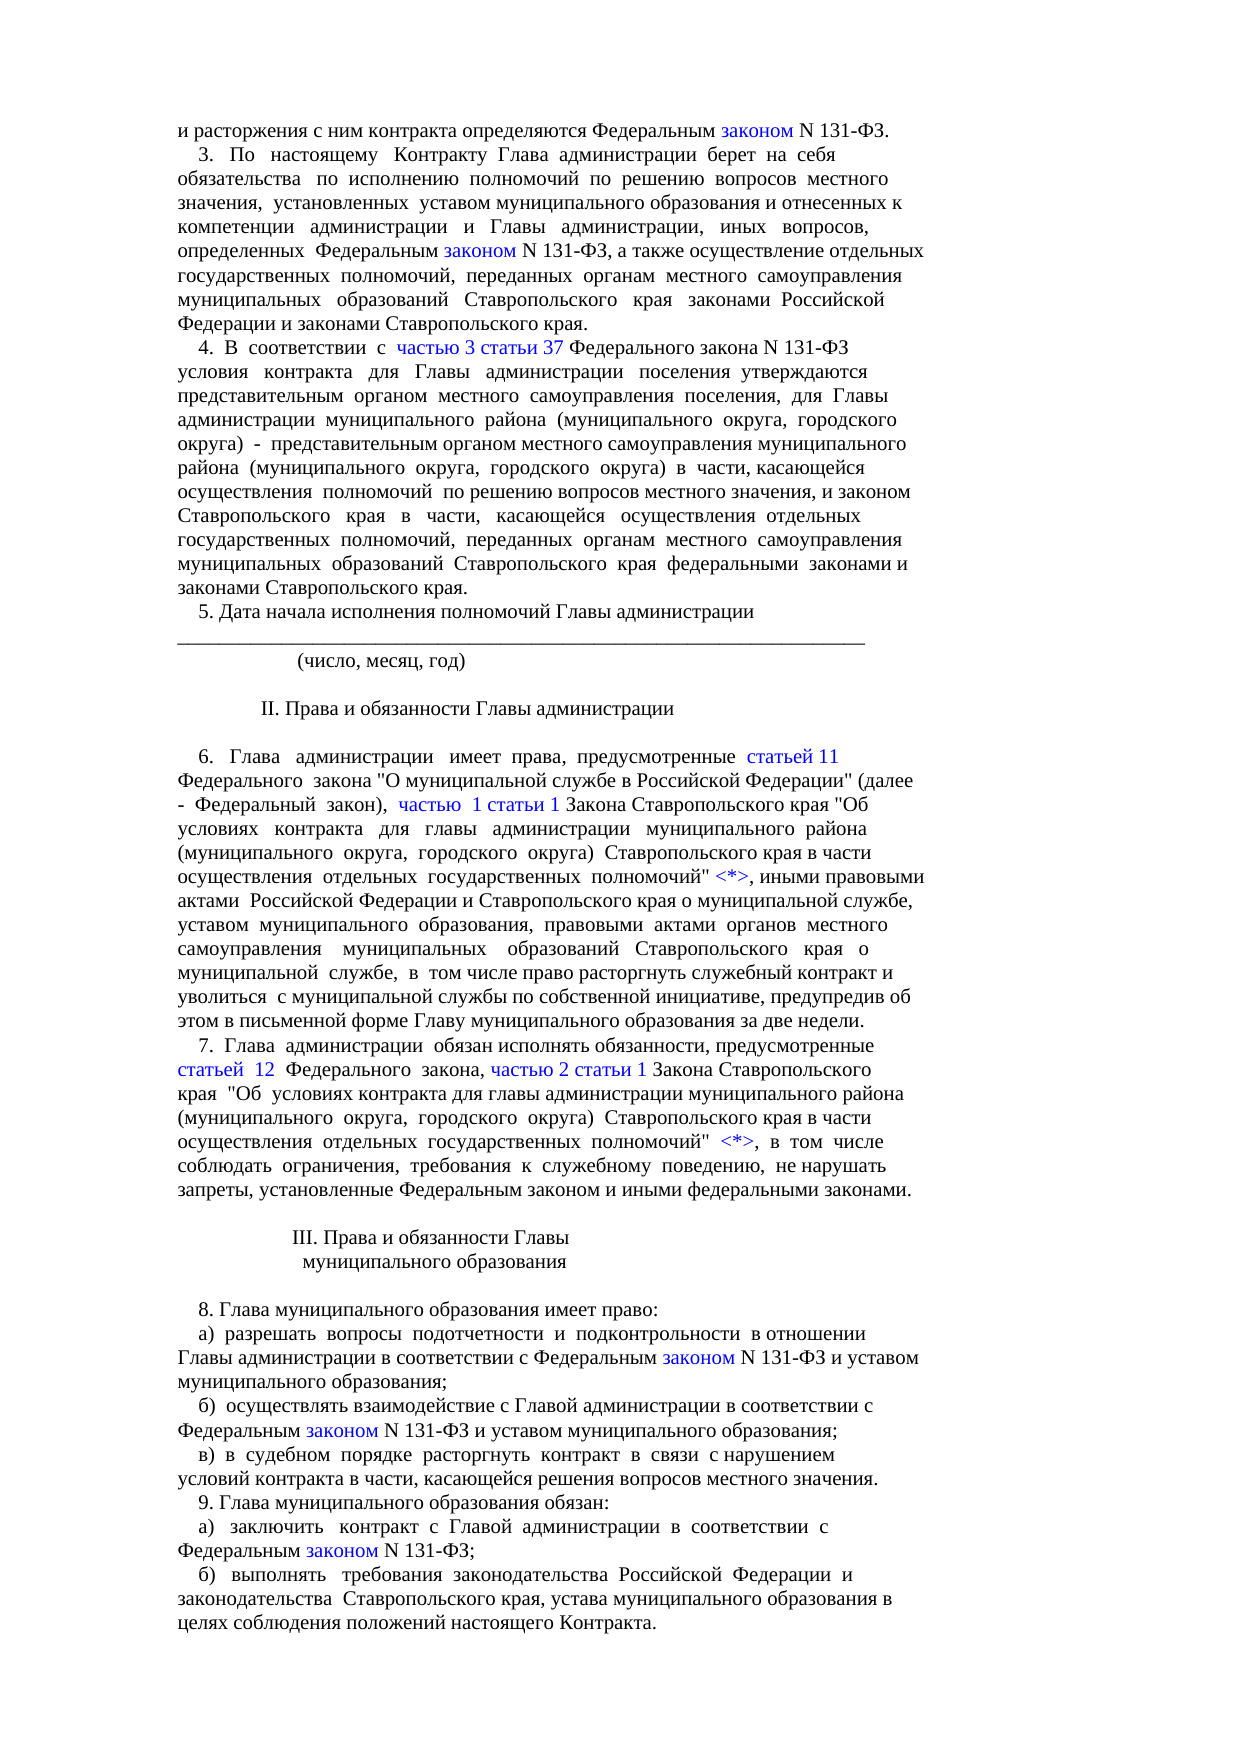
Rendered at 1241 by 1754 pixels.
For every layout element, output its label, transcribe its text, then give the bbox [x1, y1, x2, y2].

text __________________________________________________________________ [177, 623, 1152, 647]
text запреты, установленные Федеральным законом и иными федеральными законами. [177, 1177, 1152, 1201]
text Федеральным законом N 131-ФЗ и уставом муниципального образования; [177, 1417, 1152, 1442]
text 5. Дата начала исполнения полномочий Главы администрации [177, 599, 1152, 623]
text компетенции администрации и Главы администрации, иных вопросов, [177, 214, 1152, 238]
text муниципальных образований Ставропольского края законами Российской [177, 287, 1152, 311]
text округа) - представительным органом местного самоуправления муниципального [177, 431, 1152, 455]
text законами Ставропольского края. [177, 575, 1152, 599]
text муниципального образования [177, 1249, 1152, 1273]
text 7. Глава администрации обязан исполнять обязанности, предусмотренные [177, 1032, 1152, 1057]
text соблюдать ограничения, требования к служебному поведению, не нарушать [177, 1153, 1152, 1177]
text б) осуществлять взаимодействие с Главой администрации в соответствии с [177, 1393, 1152, 1417]
text и расторжения с ним контракта определяются Федеральным законом N 131-ФЗ. [177, 118, 1152, 142]
text представительным органом местного самоуправления поселения, для Главы [177, 383, 1152, 407]
text 9. Глава муниципального образования обязан: [177, 1490, 1152, 1514]
text III. Права и обязанности Главы [177, 1225, 1152, 1249]
text уставом муниципального образования, правовыми актами органов местного [177, 912, 1152, 936]
text б) выполнять требования законодательства Российской Федерации и [177, 1562, 1152, 1586]
text условий контракта в части, касающейся решения вопросов местного значения. [177, 1466, 1152, 1490]
text значения, установленных уставом муниципального образования и отнесенных к [177, 190, 1152, 214]
text целях соблюдения положений настоящего Контракта. [177, 1610, 1152, 1634]
text условия контракта для Главы администрации поселения утверждаются [177, 359, 1152, 383]
text статьей 12 Федерального закона, частью 2 статьи 1 Закона Ставропольского [177, 1057, 1152, 1081]
text этом в письменной форме Главу муниципального образования за две недели. [177, 1008, 1152, 1032]
text края "Об условиях контракта для главы администрации муниципального района [177, 1081, 1152, 1105]
text определенных Федеральным законом N 131-ФЗ, а также осуществление отдельных [177, 238, 1152, 262]
text 6. Глава администрации имеет права, предусмотренные статьей 11 [177, 744, 1152, 768]
text Федерации и законами Ставропольского края. [177, 311, 1152, 335]
text осуществления полномочий по решению вопросов местного значения, и законом [177, 479, 1152, 503]
text законодательства Ставропольского края, устава муниципального образования в [177, 1586, 1152, 1610]
text государственных полномочий, переданных органам местного самоуправления [177, 527, 1152, 551]
text а) заключить контракт с Главой администрации в соответствии с [177, 1514, 1152, 1538]
text администрации муниципального района (муниципального округа, городского [177, 407, 1152, 431]
text условиях контракта для главы администрации муниципального района [177, 816, 1152, 840]
text муниципальных образований Ставропольского края федеральными законами и [177, 551, 1152, 575]
text муниципальной службе, в том числе право расторгнуть служебный контракт и [177, 960, 1152, 984]
text государственных полномочий, переданных органам местного самоуправления [177, 262, 1152, 287]
text - Федеральный закон), частью 1 статьи 1 Закона Ставропольского края "Об [177, 792, 1152, 816]
text района (муниципального округа, городского округа) в части, касающейся [177, 455, 1152, 479]
text актами Российской Федерации и Ставропольского края о муниципальной службе, [177, 888, 1152, 912]
text уволиться с муниципальной службы по собственной инициативе, предупредив об [177, 984, 1152, 1008]
text 3. По настоящему Контракту Глава администрации берет на себя [177, 142, 1152, 166]
text (число, месяц, год) [177, 647, 1152, 672]
text 8. Глава муниципального образования имеет право: [177, 1297, 1152, 1321]
text муниципального образования; [177, 1369, 1152, 1393]
text Главы администрации в соответствии с Федеральным законом N 131-ФЗ и уставом [177, 1345, 1152, 1369]
text Ставропольского края в части, касающейся осуществления отдельных [177, 503, 1152, 527]
text осуществления отдельных государственных полномочий" <*>, иными правовыми [177, 864, 1152, 888]
text (муниципального округа, городского округа) Ставропольского края в части [177, 840, 1152, 864]
text самоуправления муниципальных образований Ставропольского края о [177, 936, 1152, 960]
text II. Права и обязанности Главы администрации [177, 696, 1152, 720]
text осуществления отдельных государственных полномочий" <*>, в том числе [177, 1129, 1152, 1153]
text обязательства по исполнению полномочий по решению вопросов местного [177, 166, 1152, 190]
text Федерального закона "О муниципальной службе в Российской Федерации" (далее [177, 768, 1152, 792]
text 4. В соответствии с частью 3 статьи 37 Федерального закона N 131-ФЗ [177, 335, 1152, 359]
text (муниципального округа, городского округа) Ставропольского края в части [177, 1105, 1152, 1129]
text а) разрешать вопросы подотчетности и подконтрольности в отношении [177, 1321, 1152, 1345]
text в) в судебном порядке расторгнуть контракт в связи с нарушением [177, 1442, 1152, 1466]
text Федеральным законом N 131-ФЗ; [177, 1538, 1152, 1562]
